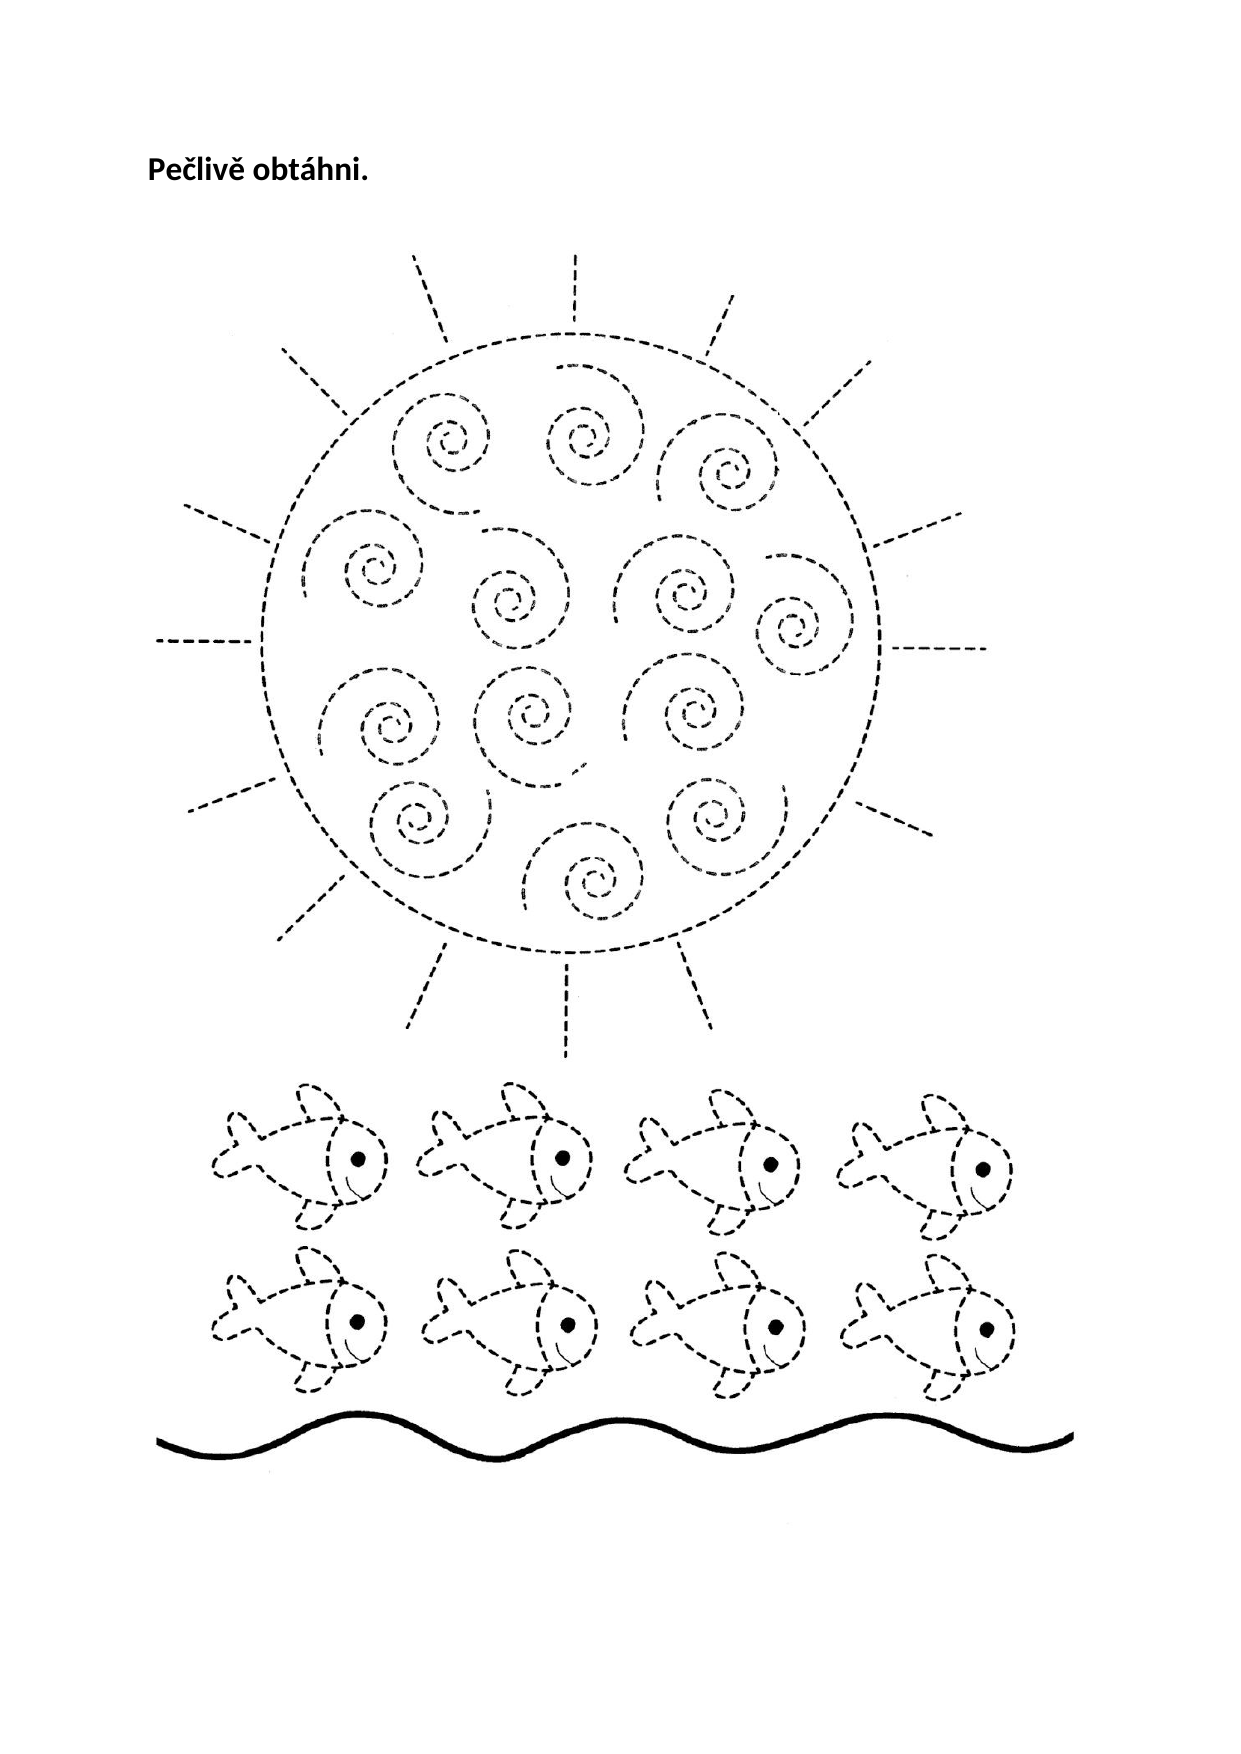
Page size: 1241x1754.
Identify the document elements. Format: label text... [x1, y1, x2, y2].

picture [115, 196, 1083, 1528]
text Pečlivě obtáhni. [148, 148, 1093, 188]
